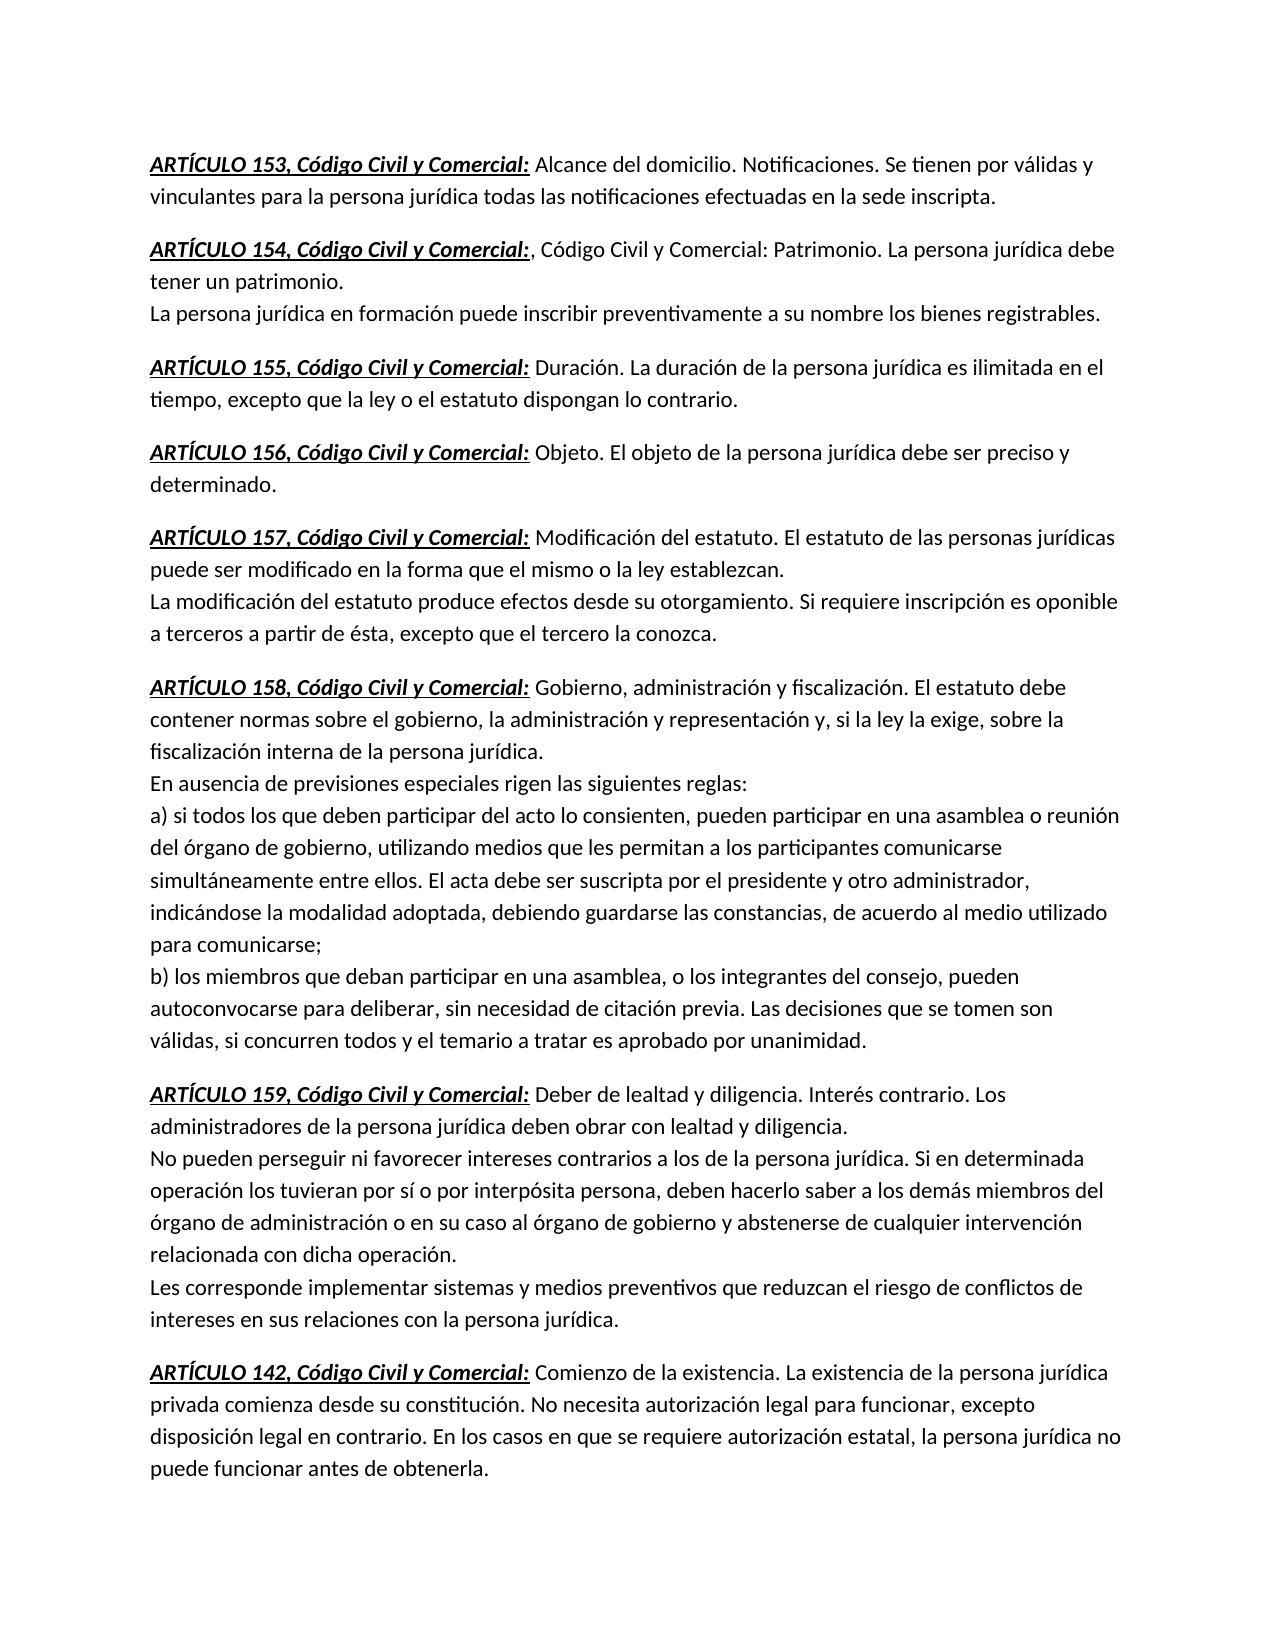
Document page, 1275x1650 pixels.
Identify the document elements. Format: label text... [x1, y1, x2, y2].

text ARTÍCULO 158, Código Civil y Comercial: Gobierno, administración y fiscalización. El estatuto debe contener normas sobre el gobierno, la administración y representación y, si la ley la exige, sobre la fiscalización interna de la persona jurídica. En ausencia de previsiones especiales rigen las siguientes reglas: a) si todos los que deben participar del acto lo consienten, pueden participar en una asamblea o reunión del órgano de gobierno, utilizando medios que les permitan a los participantes comunicarse simultáneamente entre ellos. El acta debe ser suscripta por el presidente y otro administrador, indicándose la modalidad adoptada, debiendo guardarse las constancias, de acuerdo al medio utilizado para comunicarse; b) los miembros que deban participar en una asamblea, o los integrantes del consejo, pueden autoconvocarse para deliberar, sin necesidad de citación previa. Las decisiones que se tomen son válidas, si concurren todos y el temario a tratar es aprobado por unanimidad. [150, 673, 1125, 1055]
text ARTÍCULO 156, Código Civil y Comercial: Objeto. El objeto de la persona jurídica debe ser preciso y determinado. [150, 438, 1125, 498]
text ARTÍCULO 154, Código Civil y Comercial:, Código Civil y Comercial: Patrimonio. La persona jurídica debe tener un patrimonio. La persona jurídica en formación puede inscribir preventivamente a su nombre los bienes registrables. [150, 235, 1125, 328]
text ARTÍCULO 142, Código Civil y Comercial: Comienzo de la existencia. La existencia de la persona jurídica privada comienza desde su constitución. No necesita autorización legal para funcionar, excepto disposición legal en contrario. En los casos en que se requiere autorización estatal, la persona jurídica no puede funcionar antes de obtenerla. [150, 1358, 1125, 1483]
text ARTÍCULO 155, Código Civil y Comercial: Duración. La duración de la persona jurídica es ilimitada en el tiempo, excepto que la ley o el estatuto dispongan lo contrario. [150, 353, 1125, 413]
text ARTÍCULO 153, Código Civil y Comercial: Alcance del domicilio. Notificaciones. Se tienen por válidas y vinculantes para la persona jurídica todas las notificaciones efectuadas en la sede inscripta. [150, 150, 1125, 210]
text ARTÍCULO 159, Código Civil y Comercial: Deber de lealtad y diligencia. Interés contrario. Los administradores de la persona jurídica deben obrar con lealtad y diligencia. No pueden perseguir ni favorecer intereses contrarios a los de la persona jurídica. Si en determinada operación los tuvieran por sí o por interpósita persona, deben hacerlo saber a los demás miembros del órgano de administración o en su caso al órgano de gobierno y abstenerse de cualquier intervención relacionada con dicha operación. Les corresponde implementar sistemas y medios preventivos que reduzcan el riesgo de conflictos de intereses en sus relaciones con la persona jurídica. [150, 1080, 1125, 1333]
text ARTÍCULO 157, Código Civil y Comercial: Modificación del estatuto. El estatuto de las personas jurídicas puede ser modificado en la forma que el mismo o la ley establezcan. La modificación del estatuto produce efectos desde su otorgamiento. Si requiere inscripción es oponible a terceros a partir de ésta, excepto que el tercero la conozca. [150, 523, 1125, 648]
